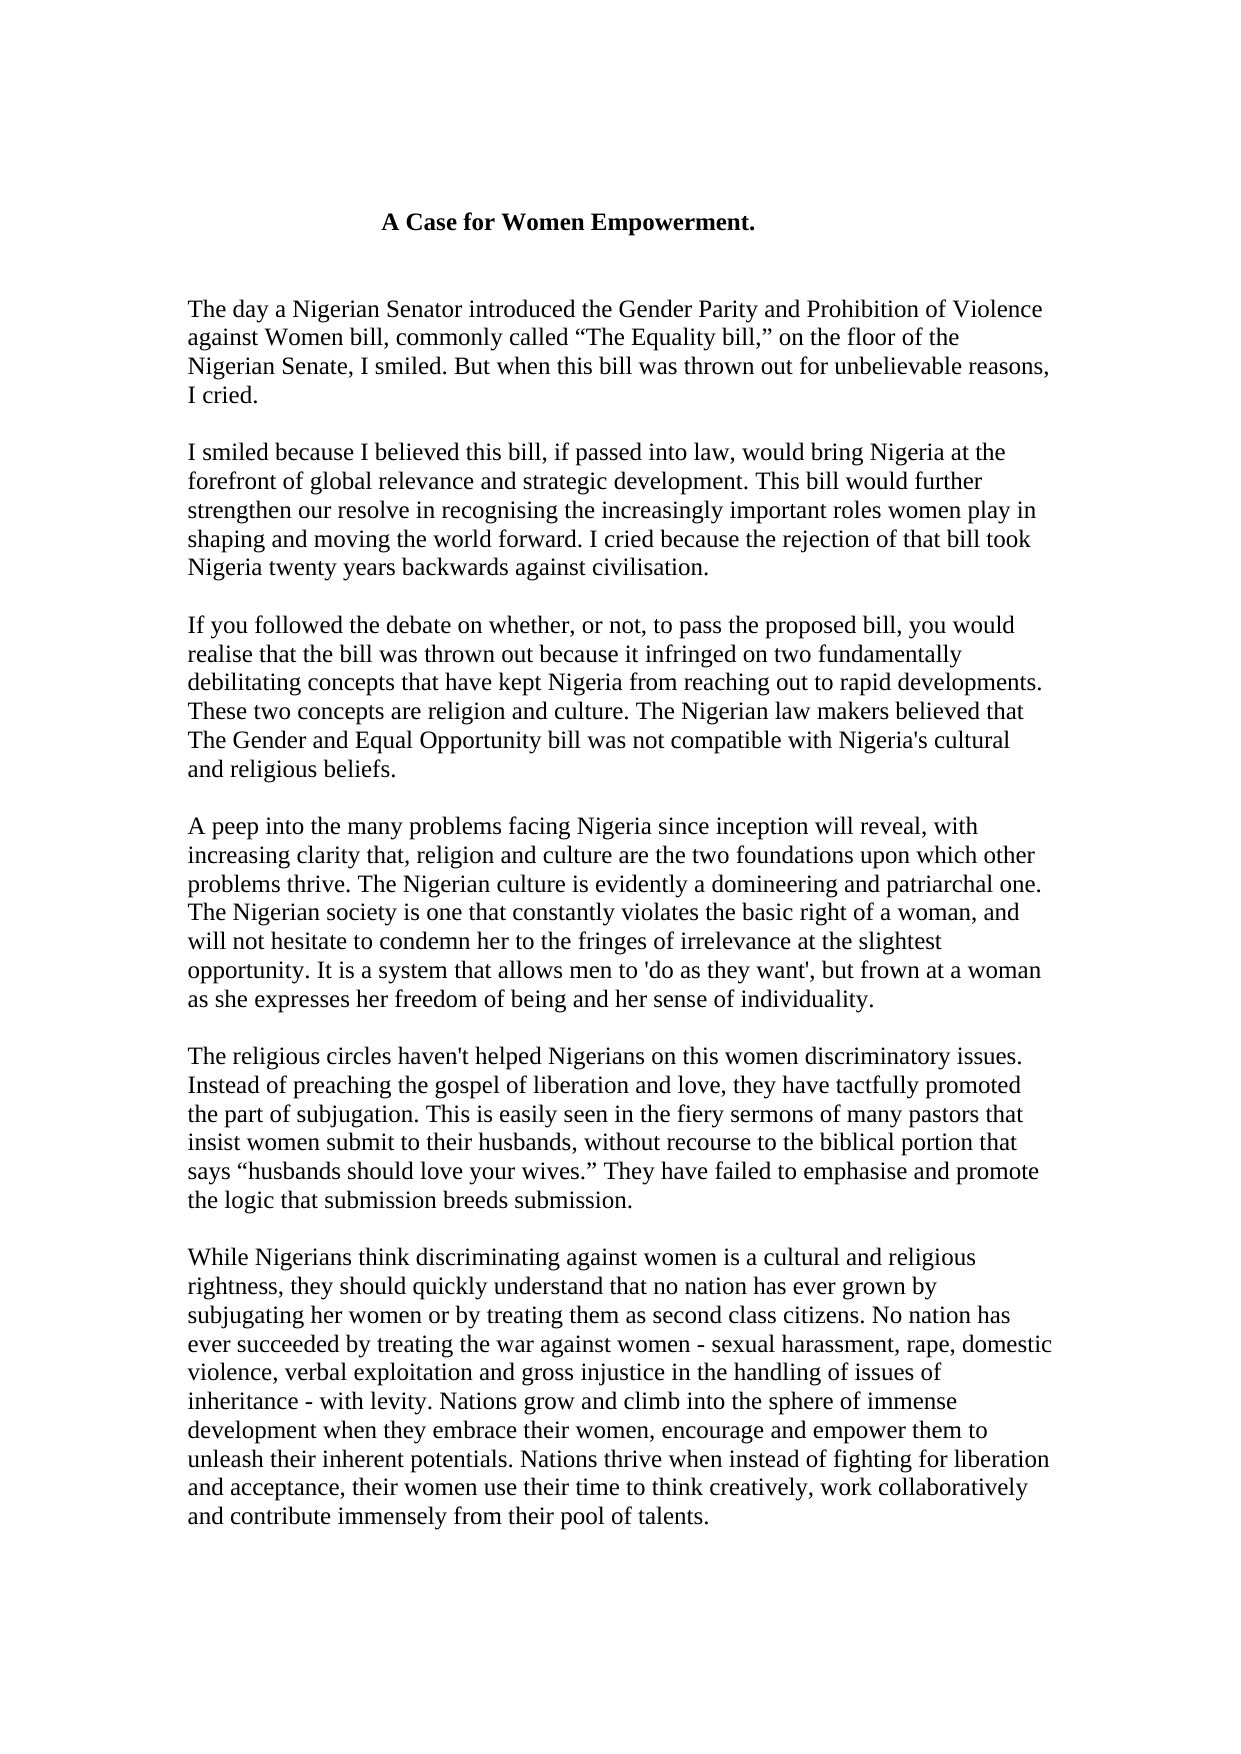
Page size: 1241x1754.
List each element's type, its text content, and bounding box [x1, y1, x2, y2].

text A Case for Women Empowerment. The day a Nigerian Senator introduced the Gender Parity and Prohibition of Violence against Women bill, commonly called “The Equality bill,” on the floor of the Nigerian Senate, I smiled. But when this bill was thrown out for unbelievable reasons, I cried. I smiled because I believed this bill, if passed into law, would bring Nigeria at the forefront of global relevance and strategic development. This bill would further strengthen our resolve in recognising the increasingly important roles women play in shaping and moving the world forward. I cried because the rejection of that bill took Nigeria twenty years backwards against civilisation. If you followed the debate on whether, or not, to pass the proposed bill, you would realise that the bill was thrown out because it infringed on two fundamentally debilitating concepts that have kept Nigeria from reaching out to rapid developments. These two concepts are religion and culture. The Nigerian law makers believed that The Gender and Equal Opportunity bill was not compatible with Nigeria's cultural and religious beliefs. A peep into the many problems facing Nigeria since inception will reveal, with increasing clarity that, religion and culture are the two foundations upon which other problems thrive. The Nigerian culture is evidently a domineering and patriarchal one. The Nigerian society is one that constantly violates the basic right of a woman, and will not hesitate to condemn her to the fringes of irrelevance at the slightest opportunity. It is a system that allows men to 'do as they want', but frown at a woman as she expresses her freedom of being and her sense of individuality. The religious circles haven't helped Nigerians on this women discriminatory issues. Instead of preaching the gospel of liberation and love, they have tactfully promoted the part of subjugation. This is easily seen in the fiery sermons of many pastors that insist women submit to their husbands, without recourse to the biblical portion that says “husbands should love your wives.” They have failed to emphasise and promote the logic that submission breeds submission. While Nigerians think discriminating against women is a cultural and religious rightness, they should quickly understand that no nation has ever grown by subjugating her women or by treating them as second class citizens. No nation has ever succeeded by treating the war against women - sexual harassment, rape, domestic violence, verbal exploitation and gross injustice in the handling of issues of inheritance - with levity. Nations grow and climb into the sphere of immense development when they embrace their women, encourage and empower them to unleash their inherent potentials. Nations thrive when instead of fighting for liberation and acceptance, their women use their time to think creatively, work collaboratively and contribute immensely from their pool of talents. [187, 207, 1053, 1587]
